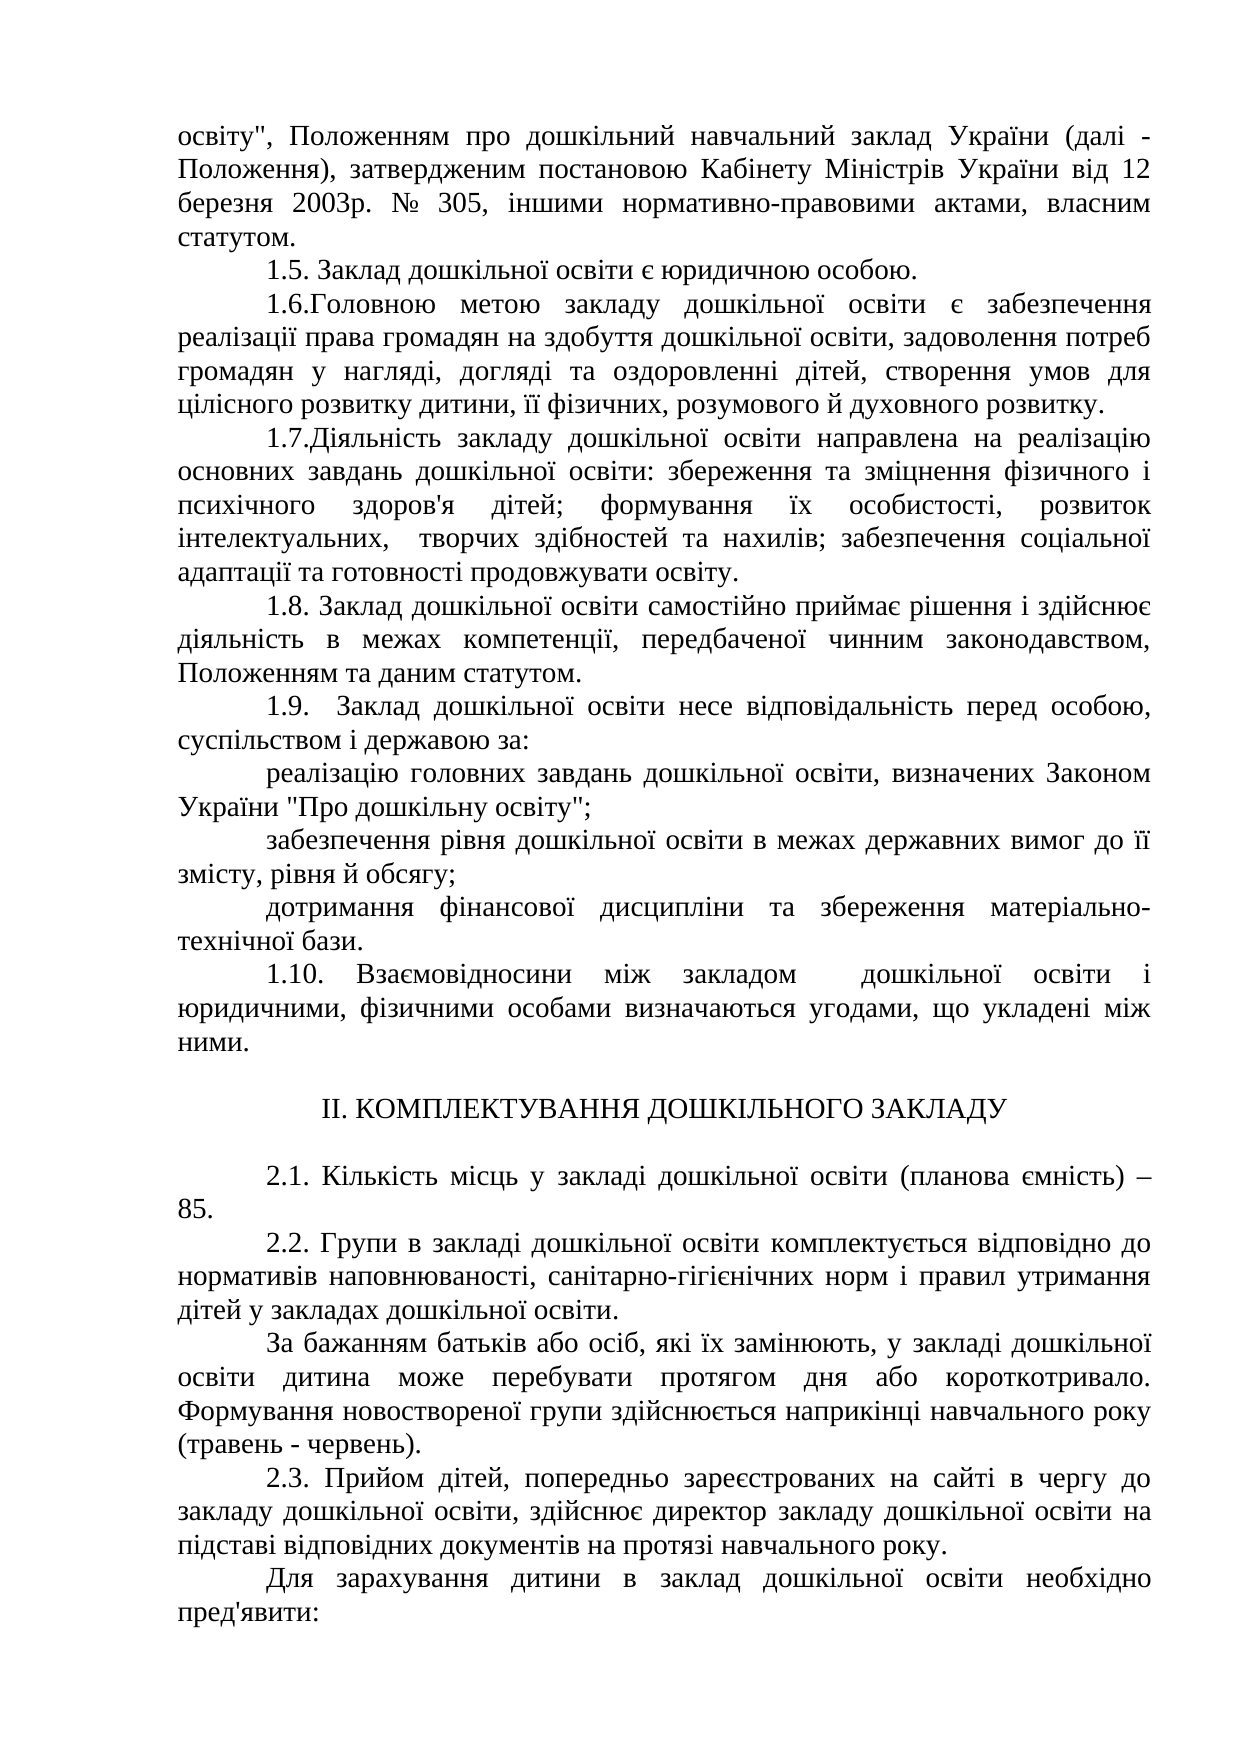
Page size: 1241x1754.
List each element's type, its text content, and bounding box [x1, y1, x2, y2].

text забезпечення рівня дошкільної освіти в межах державних вимог до її змісту, рівня й обсягу; [177, 822, 1152, 889]
text 2.3. Прийом дітей, попередньо зареєстрованих на сайті в чергу до закладу дошкільної освіти, здійснює директор закладу дошкільної освіти на підставі відповідних документів на протязі навчального року. [177, 1460, 1152, 1560]
text 2.1. Кількість місць у закладі дошкільної освіти (планова ємність) – 85. [177, 1158, 1152, 1225]
text дотримання фінансової дисципліни та збереження матеріально-технічної бази. [177, 889, 1152, 957]
text 1.6.Головною метою закладу дошкільної освіти є забезпечення реалізації права громадян на здобуття дошкільної освіти, задоволення потреб громадян у нагляді, догляді та оздоровленні дітей, створення умов для цілісного розвитку дитини, її фізичних, розумового й духовного розвитку. [177, 286, 1152, 420]
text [177, 118, 1152, 252]
text 1.5. Заклад дошкільної освіти є юридичною особою. [177, 252, 1152, 286]
text 1.10. Взаємовідносини між закладом дошкільної освіти і юридичними, фізичними особами визначаються угодами, що укладені між ними. [177, 957, 1152, 1057]
text реалізацію головних завдань дошкільної освіти, визначених Законом України "Про дошкільну освіту"; [177, 755, 1152, 822]
text Для зарахування дитини в заклад дошкільної освіти необхідно пред'явити: [177, 1560, 1152, 1627]
text 2.2. Групи в закладі дошкільної освіти комплектується відповідно до нормативів наповнюваності, санітарно-гігієнічних норм і правил утримання дітей у закладах дошкільної освіти. [177, 1225, 1152, 1326]
text За бажанням батьків або осіб, які їх замінюють, у закладі дошкільної освіти дитина може перебувати протягом дня або короткотривало. Формування новоствореної групи здійснюється наприкінці навчального року (травень - червень). [177, 1326, 1152, 1460]
text II. КОМПЛЕКТУВАННЯ ДОШКІЛЬНОГО ЗАКЛАДУ [177, 1091, 1152, 1124]
text 1.9. Заклад дошкільної освіти несе відповідальність перед особою, суспільством і державою за: [177, 688, 1152, 755]
text 1.8. Заклад дошкільної освіти самостійно приймає рішення і здійснює діяльність в межах компетенції, передбаченої чинним законодавством, Положенням та даним статутом. [177, 588, 1152, 688]
text 1.7.Діяльність закладу дошкільної освіти направлена на реалізацію основних завдань дошкільної освіти: збереження та зміцнення фізичного і психічного здоров'я дітей; формування їх особистості, розвиток інтелектуальних, творчих здібностей та нахилів; забезпечення соціальної адаптації та готовності продовжувати освіту. [177, 420, 1152, 588]
